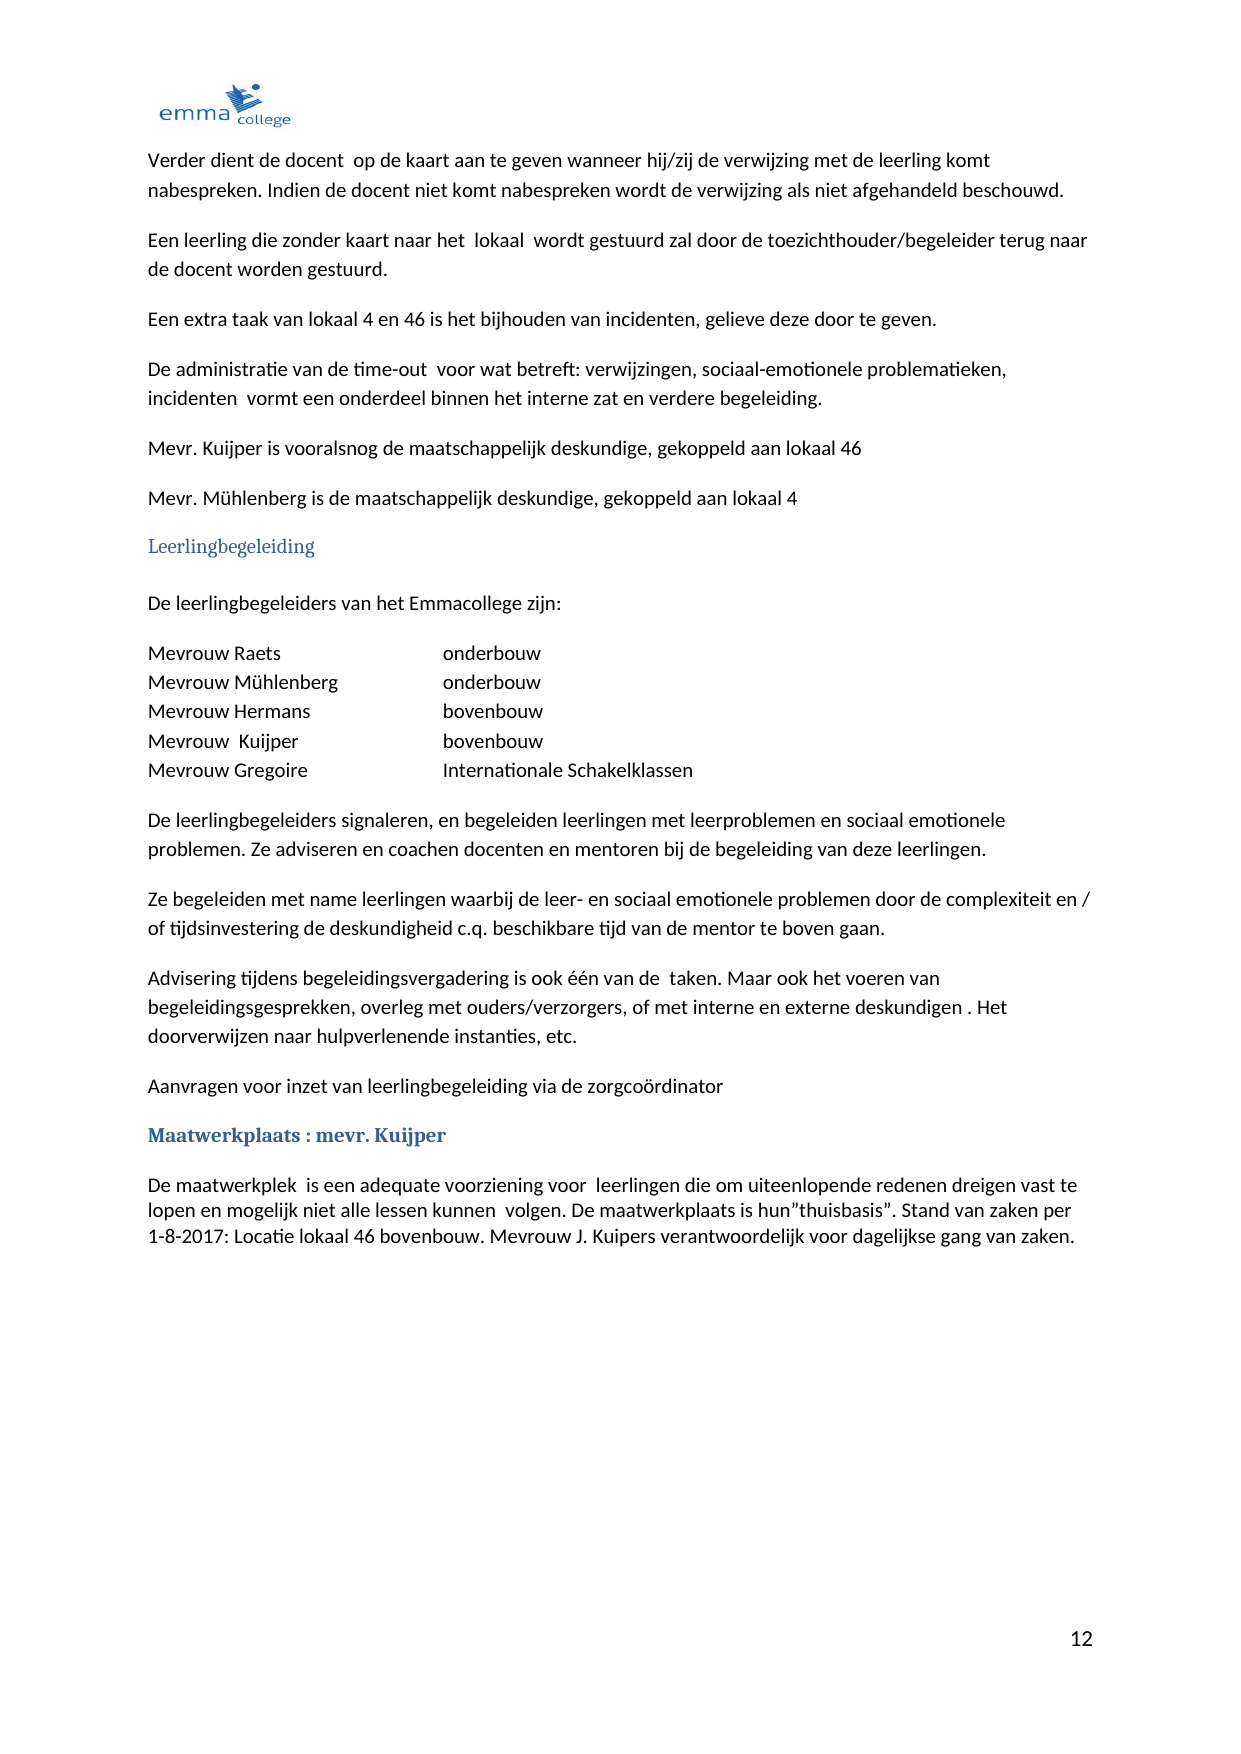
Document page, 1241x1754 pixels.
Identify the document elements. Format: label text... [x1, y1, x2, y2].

text Mevrouw Raets onderbouw Mevrouw Mühlenberg onderbouw Mevrouw Hermans bovenbouw Mevrouw Kuijper bovenbouw Mevrouw Gregoire Internationale Schakelklassen [148, 640, 1093, 782]
text De leerlingbegeleiders signaleren, en begeleiden leerlingen met leerproblemen en sociaal emotionele problemen. Ze adviseren en coachen docenten en mentoren bij de begeleiding van deze leerlingen. [148, 807, 1093, 862]
text De administratie van de time-out voor wat betreft: verwijzingen, sociaal-emotionele problematieken, incidenten vormt een onderdeel binnen het interne zat en verdere begeleiding. [148, 356, 1093, 411]
text Een extra taak van lokaal 4 en 46 is het bijhouden van incidenten, gelieve deze door te geven. [148, 306, 1093, 331]
picture [147, 73, 303, 138]
text Een leerling die zonder kaart naar het lokaal wordt gestuurd zal door de toezichthouder/begeleider terug naar de docent worden gestuurd. [148, 227, 1093, 281]
text Mevr. Mühlenberg is de maatschappelijk deskundige, gekoppeld aan lokaal 4 [148, 485, 1093, 511]
text Ze begeleiden met name leerlingen waarbij de leer- en sociaal emotionele problemen door de complexiteit en / of tijdsinvestering de deskundigheid c.q. beschikbare tijd van de mentor te boven gaan. [148, 886, 1093, 941]
text De maatwerkplek is een adequate voorziening voor leerlingen die om uiteenlopende redenen dreigen vast te lopen en mogelijk niet alle lessen kunnen volgen. De maatwerkplaats is hun”thuisbasis”. Stand van zaken per 1-8-2017: Locatie lokaal 46 bovenbouw. Mevrouw J. Kuipers verantwoordelijk voor dagelijkse gang van zaken. [148, 1172, 1093, 1248]
text Maatwerkplaats : mevr. Kuijper [148, 1124, 1093, 1148]
text Verder dient de docent op de kaart aan te geven wanneer hij/zij de verwijzing met de leerling komt nabespreken. Indien de docent niet komt nabespreken wordt de verwijzing als niet afgehandeld beschouwd. [148, 148, 1093, 202]
text Aanvragen voor inzet van leerlingbegeleiding via de zorgcoördinator [148, 1074, 1093, 1099]
text Leerlingbegeleiding De leerlingbegeleiders van het Emmacollege zijn: [148, 535, 1093, 616]
text Mevr. Kuijper is vooralsnog de maatschappelijk deskundige, gekoppeld aan lokaal 46 [148, 435, 1093, 461]
text Advisering tijdens begeleidingsvergadering is ook één van de taken. Maar ook het voeren van begeleidingsgesprekken, overleg met ouders/verzorgers, of met interne en externe deskundigen . Het doorverwijzen naar hulpverlenende instanties, etc. [148, 965, 1093, 1049]
